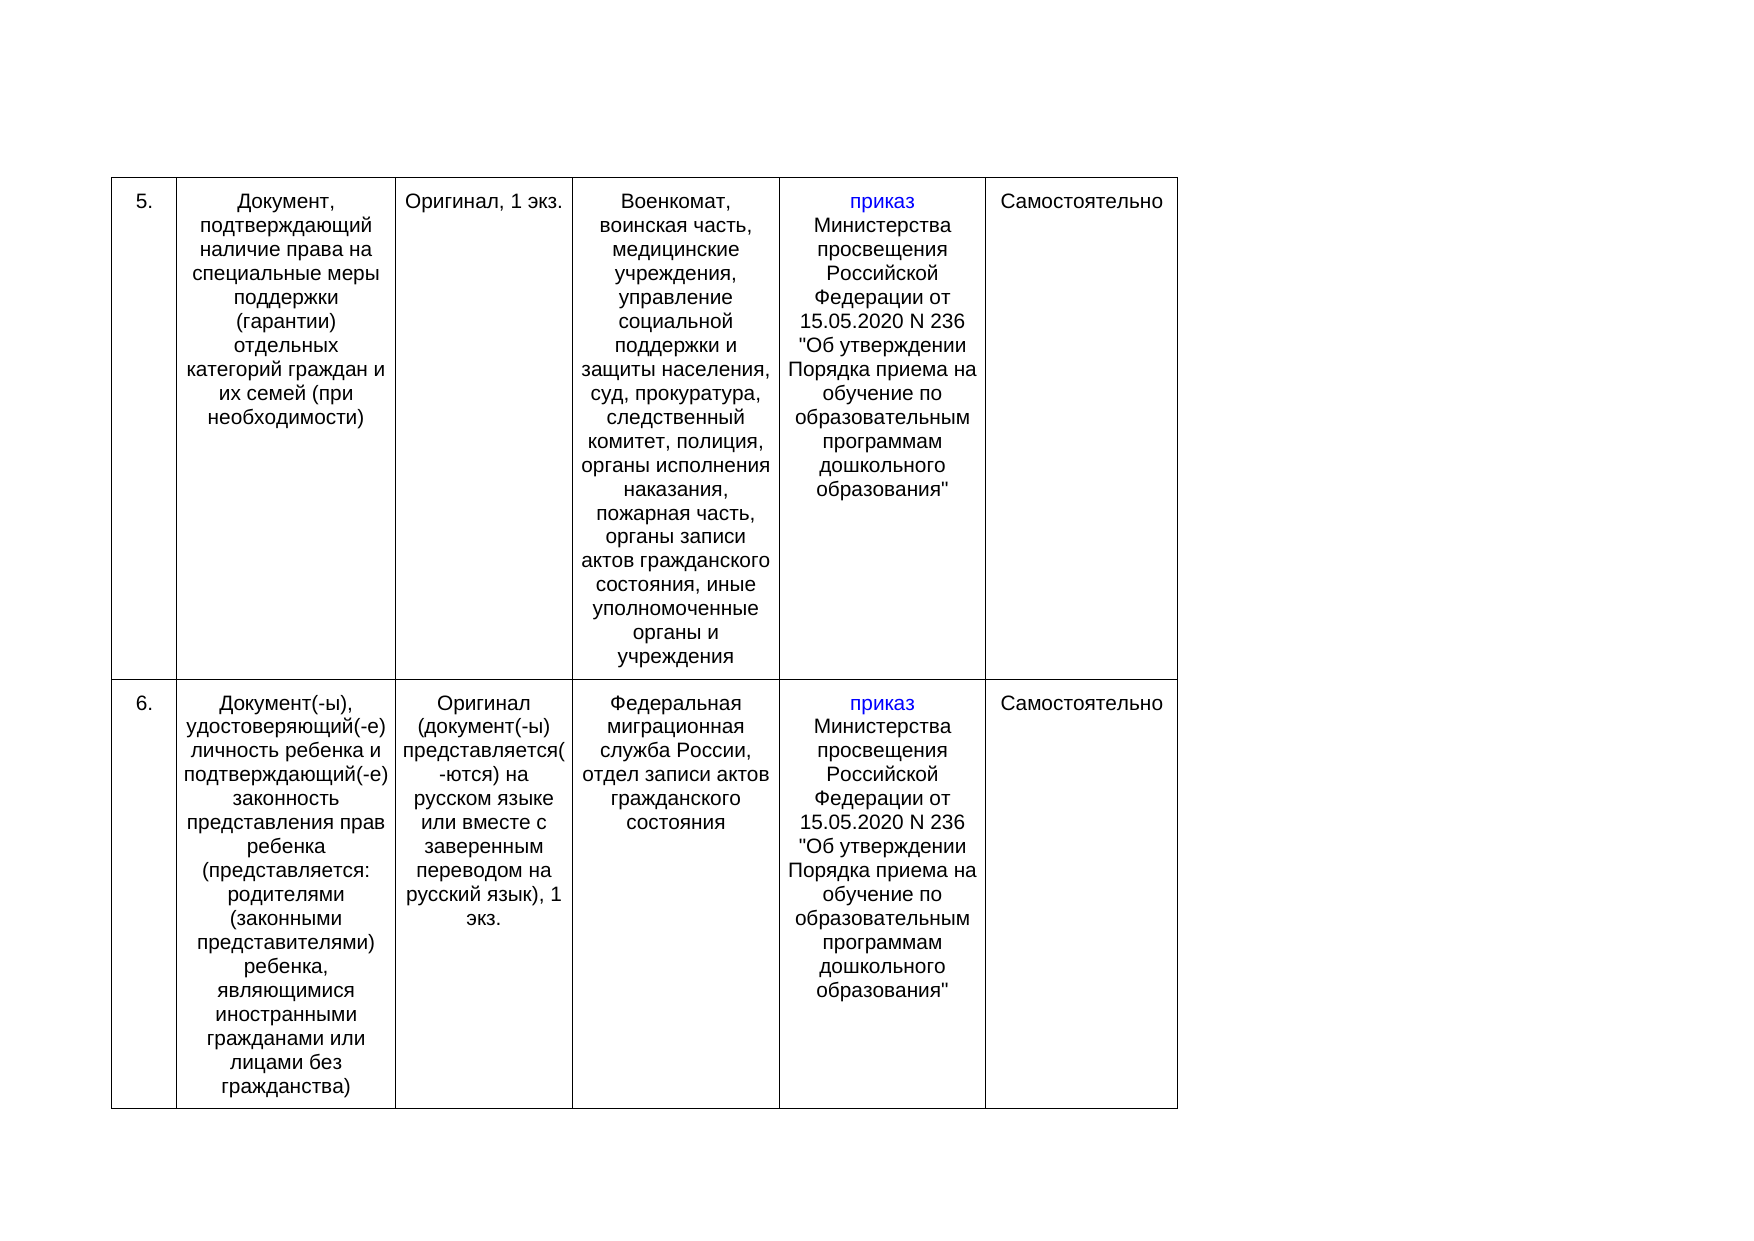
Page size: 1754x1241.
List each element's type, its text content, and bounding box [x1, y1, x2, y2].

table_cell 6. [112, 680, 176, 1108]
table_cell Военкомат, воинская часть, медицинские учреждения, управление социальной поддержки и защиты населения, суд, прокуратура, следственный комитет, полиция, органы исполнения наказания, пожарная часть, органы записи актов гражданского состояния, иные уполномоченные органы и учреждения [573, 178, 779, 679]
table_cell Документ, подтверждающий наличие права на специальные меры поддержки (гарантии) отдельных категорий граждан и их семей (при необходимости) [177, 178, 395, 679]
table_cell 5. [112, 178, 176, 679]
table_cell Документ(-ы), удостоверяющий(-е) личность ребенка и подтверждающий(-е) законность представления прав ребенка (представляется: родителями (законными представителями) ребенка, являющимися иностранными гражданами или лицами без гражданства) [177, 680, 395, 1108]
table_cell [396, 680, 572, 1108]
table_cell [780, 178, 985, 679]
table_cell Самостоятельно [986, 178, 1177, 679]
table_cell Федеральная миграционная служба России, отдел записи актов гражданского состояния [573, 680, 779, 1108]
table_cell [780, 680, 985, 1108]
table_cell Самостоятельно [986, 680, 1177, 1108]
table_cell Оригинал, 1 экз. [396, 178, 572, 679]
